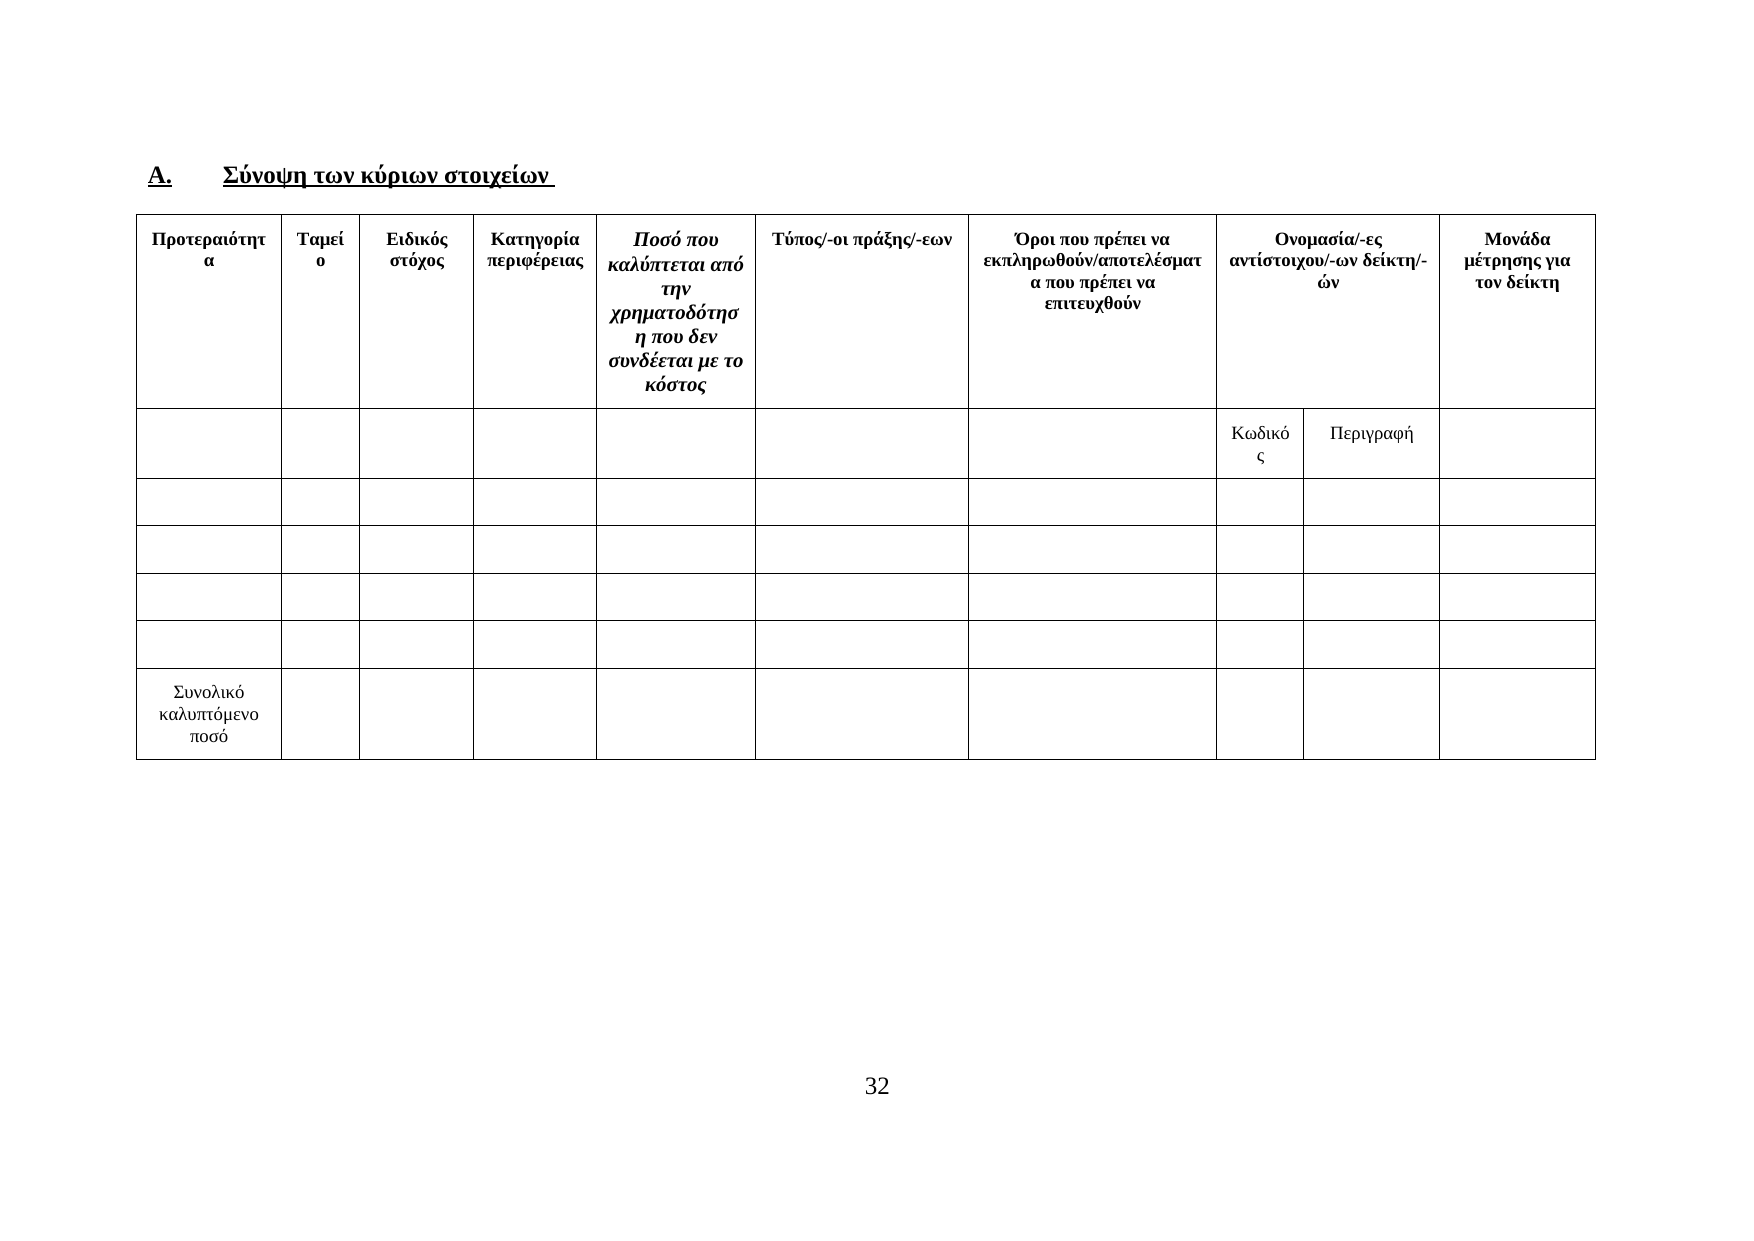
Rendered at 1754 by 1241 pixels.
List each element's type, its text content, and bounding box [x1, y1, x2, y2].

table_cell [474, 669, 596, 759]
table_cell [597, 409, 755, 477]
table_cell [1304, 621, 1439, 668]
table_cell [969, 526, 1216, 573]
table_cell [756, 526, 968, 573]
table_cell [282, 621, 359, 668]
table_cell [1440, 621, 1595, 668]
table_cell [1217, 621, 1303, 668]
table_cell [137, 621, 281, 668]
table_header Όροι που πρέπει να εκπληρωθούν/αποτελέσματα που πρέπει να επιτευχθούν [969, 215, 1216, 408]
table_cell [474, 574, 596, 620]
table_cell [597, 479, 755, 525]
table_cell [474, 526, 596, 573]
table_cell [1217, 526, 1303, 573]
table_cell [756, 669, 968, 759]
table_cell [282, 526, 359, 573]
table_cell [756, 574, 968, 620]
table_cell [969, 669, 1216, 759]
table_cell [597, 574, 755, 620]
table_cell [137, 574, 281, 620]
table_cell [969, 479, 1216, 525]
table_cell [360, 574, 473, 620]
table_header Προτεραιότητα [137, 215, 281, 408]
table_cell [1217, 574, 1303, 620]
table_cell Κωδικός [1217, 409, 1303, 477]
table_cell [360, 669, 473, 759]
table_cell [360, 526, 473, 573]
table_cell [360, 621, 473, 668]
table_cell [360, 409, 473, 477]
table_cell [1440, 574, 1595, 620]
table_cell [597, 669, 755, 759]
table_cell Συνολικό καλυπτόμενο ποσό [137, 669, 281, 759]
table_cell [282, 409, 359, 477]
table_cell [1304, 526, 1439, 573]
table_cell [1304, 479, 1439, 525]
table_cell [282, 574, 359, 620]
table_cell [1440, 409, 1595, 477]
table_cell [474, 479, 596, 525]
table_header Ποσό που καλύπτεται από την χρηματοδότηση που δεν συνδέεται με το κόστος [597, 215, 755, 408]
table_header Ταμείο [282, 215, 359, 408]
table_cell [597, 621, 755, 668]
table_cell Περιγραφή [1304, 409, 1439, 477]
table_header Τύπος/-οι πράξης/-εων [756, 215, 968, 408]
text A. Σύνοψη των κύριων στοιχείων [148, 160, 1606, 189]
table_cell [756, 409, 968, 477]
table_cell [474, 621, 596, 668]
table_cell [969, 621, 1216, 668]
table_cell [360, 479, 473, 525]
table_cell [1217, 479, 1303, 525]
table_cell [1304, 669, 1439, 759]
table_header Ειδικός στόχος [360, 215, 473, 408]
table_cell [969, 574, 1216, 620]
table_cell [137, 409, 281, 477]
table_cell [137, 479, 281, 525]
table_cell [1440, 526, 1595, 573]
table_cell [1440, 479, 1595, 525]
table_cell [1217, 669, 1303, 759]
table_header Κατηγορία περιφέρειας [474, 215, 596, 408]
table_cell [756, 479, 968, 525]
table_cell [1304, 574, 1439, 620]
table_cell [1440, 669, 1595, 759]
table_cell [969, 409, 1216, 477]
table_cell [474, 409, 596, 477]
table_header Μονάδα μέτρησης για τον δείκτη [1440, 215, 1595, 408]
table_header Ονομασία/-ες αντίστοιχου/-ων δείκτη/-ών [1217, 215, 1439, 408]
table_cell [597, 526, 755, 573]
table_cell [282, 669, 359, 759]
table_cell [282, 479, 359, 525]
table_cell [756, 621, 968, 668]
table_cell [137, 526, 281, 573]
